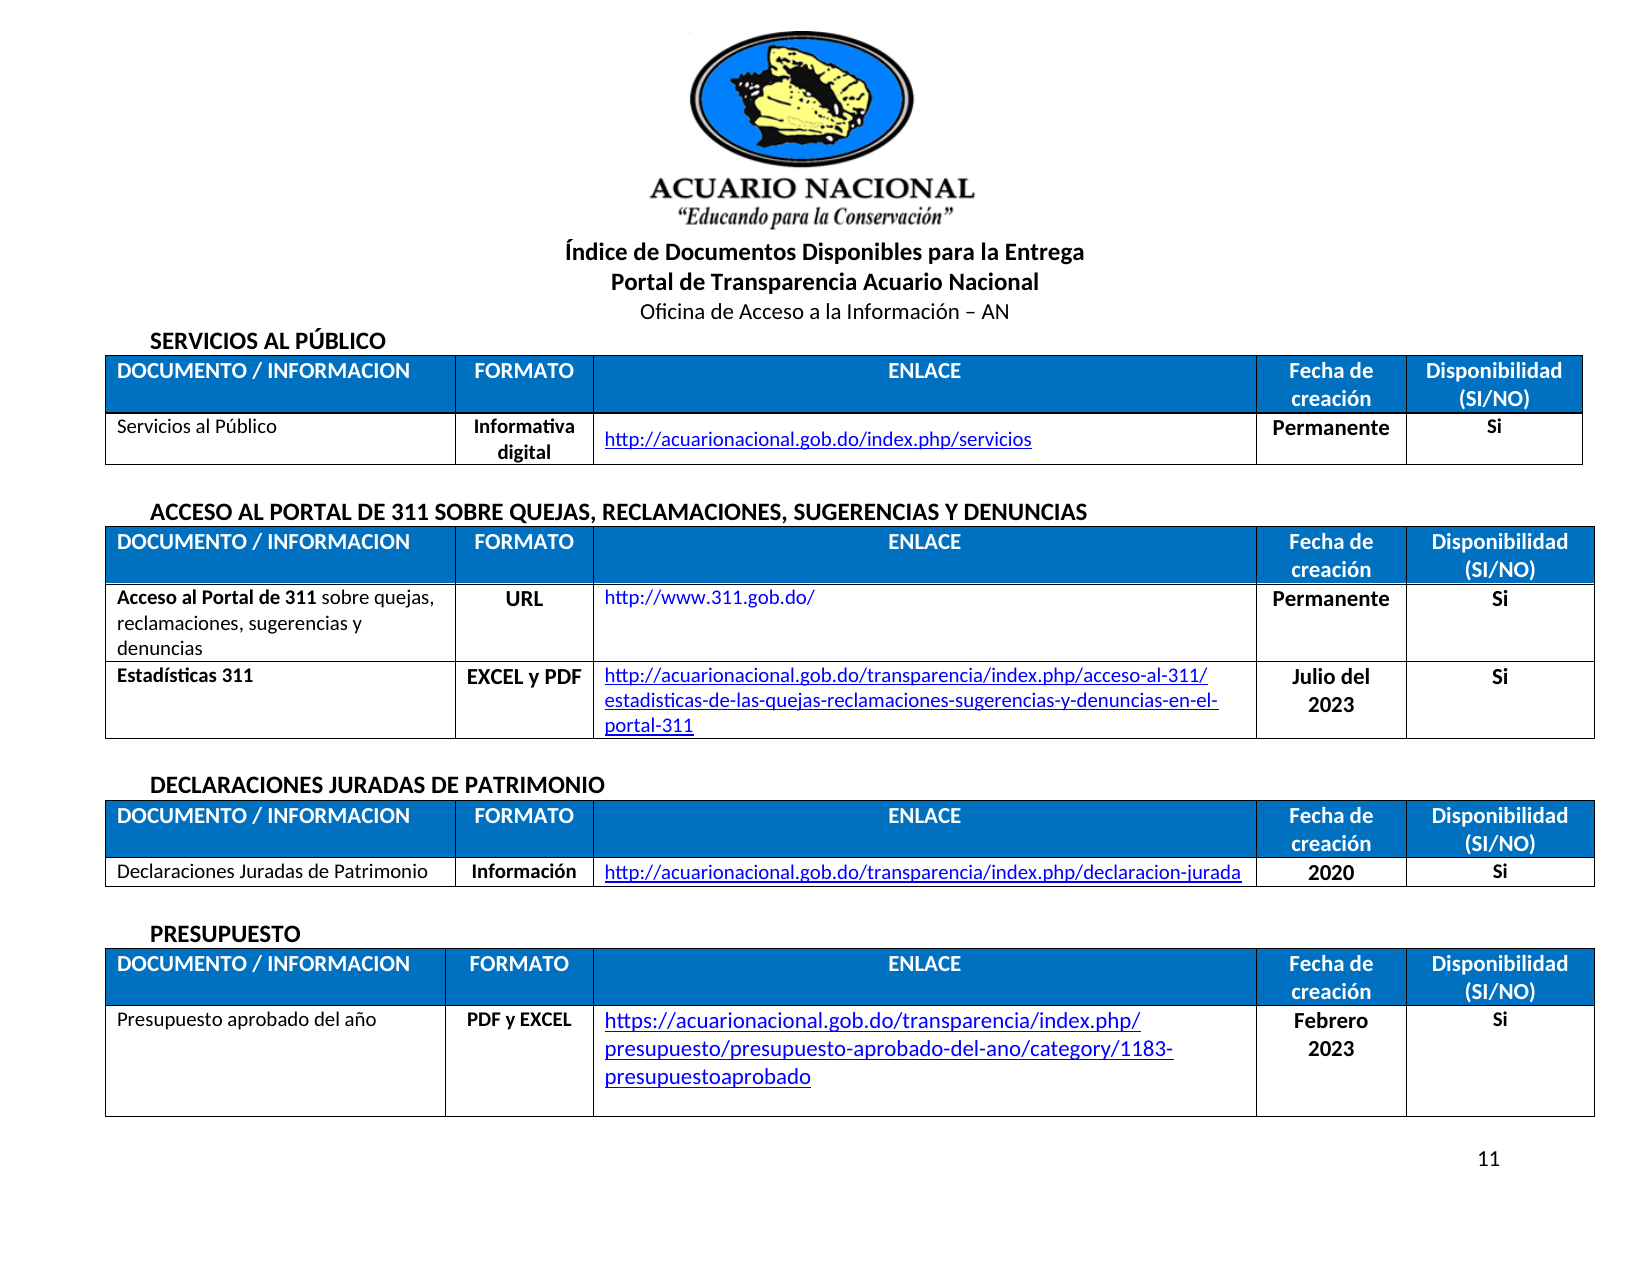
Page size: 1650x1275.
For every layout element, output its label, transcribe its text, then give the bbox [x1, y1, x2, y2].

table_header Disponibilidad (SI/NO) [1407, 801, 1594, 857]
table_cell Acceso al Portal de 311 sobre quejas, reclamaciones, sugerencias y denuncias [106, 585, 455, 661]
table_cell Informativa digital [456, 414, 593, 464]
table_header Disponibilidad (SI/NO) [1407, 527, 1594, 583]
table_cell Febrero 2023 [1257, 1006, 1406, 1116]
table_cell https://acuarionacional.gob.do/transparencia/index.php/presupuesto/presupuesto-aprobado-del-ano/category/1183-presupuestoaprobado [594, 1006, 1256, 1116]
table_cell Estadísticas 311 [106, 662, 455, 738]
table_cell Si [1407, 1006, 1594, 1116]
table_cell Permanente [1257, 585, 1406, 661]
table_cell Julio del 2023 [1257, 662, 1406, 738]
table_header DOCUMENTO / INFORMACION [106, 801, 455, 857]
table_header FORMATO [456, 801, 593, 857]
table_cell http://www.311.gob.do/ [594, 585, 1256, 661]
table_header DOCUMENTO / INFORMACION [106, 527, 455, 583]
table_cell http://acuarionacional.gob.do/transparencia/index.php/declaracion-jurada [594, 858, 1256, 886]
table_cell Si [1407, 414, 1582, 464]
table_header FORMATO [456, 527, 593, 583]
table_header Fecha de creación [1257, 949, 1406, 1005]
table_cell Permanente [1257, 414, 1406, 464]
table_cell 2020 [1257, 858, 1406, 886]
table_cell http://acuarionacional.gob.do/index.php/servicios [594, 414, 1256, 464]
table_header ENLACE [594, 356, 1256, 412]
table_header Fecha de creación [1257, 801, 1406, 857]
text DECLARACIONES JURADAS DE PATRIMONIO [150, 769, 1500, 800]
table_header Disponibilidad (SI/NO) [1407, 356, 1582, 412]
table_cell Declaraciones Juradas de Patrimonio [106, 858, 455, 886]
text PRESUPUESTO [150, 918, 1500, 948]
table_header ENLACE [594, 527, 1256, 583]
text SERVICIOS AL PÚBLICO [150, 325, 1500, 355]
picture [630, 31, 979, 233]
table_cell Información [456, 858, 593, 886]
table_header FORMATO [446, 949, 593, 1005]
table_header Disponibilidad (SI/NO) [1407, 949, 1594, 1005]
table_header Fecha de creación [1257, 356, 1406, 412]
table_cell http://acuarionacional.gob.do/transparencia/index.php/acceso-al-311/estadisticas-de-las-quejas-reclamaciones-sugerencias-y-denuncias-en-el-portal-311 [594, 662, 1256, 738]
table_header ENLACE [594, 949, 1256, 1005]
table_cell EXCEL y PDF [456, 662, 593, 738]
table_header DOCUMENTO / INFORMACION [106, 949, 445, 1005]
table_header FORMATO [456, 356, 593, 412]
table_cell Si [1407, 858, 1594, 886]
table_cell Si [1407, 585, 1594, 661]
table_cell URL [456, 585, 593, 661]
table_cell Servicios al Público [106, 414, 455, 464]
table_cell Presupuesto aprobado del año [106, 1006, 445, 1116]
table_header ENLACE [594, 801, 1256, 857]
table_cell Si [1407, 662, 1594, 738]
text ACCESO AL PORTAL DE 311 SOBRE QUEJAS, RECLAMACIONES, SUGERENCIAS Y DENUNCIAS [150, 496, 1500, 526]
table_header DOCUMENTO / INFORMACION [106, 356, 455, 412]
table_cell PDF y EXCEL [446, 1006, 593, 1116]
table_header Fecha de creación [1257, 527, 1406, 583]
